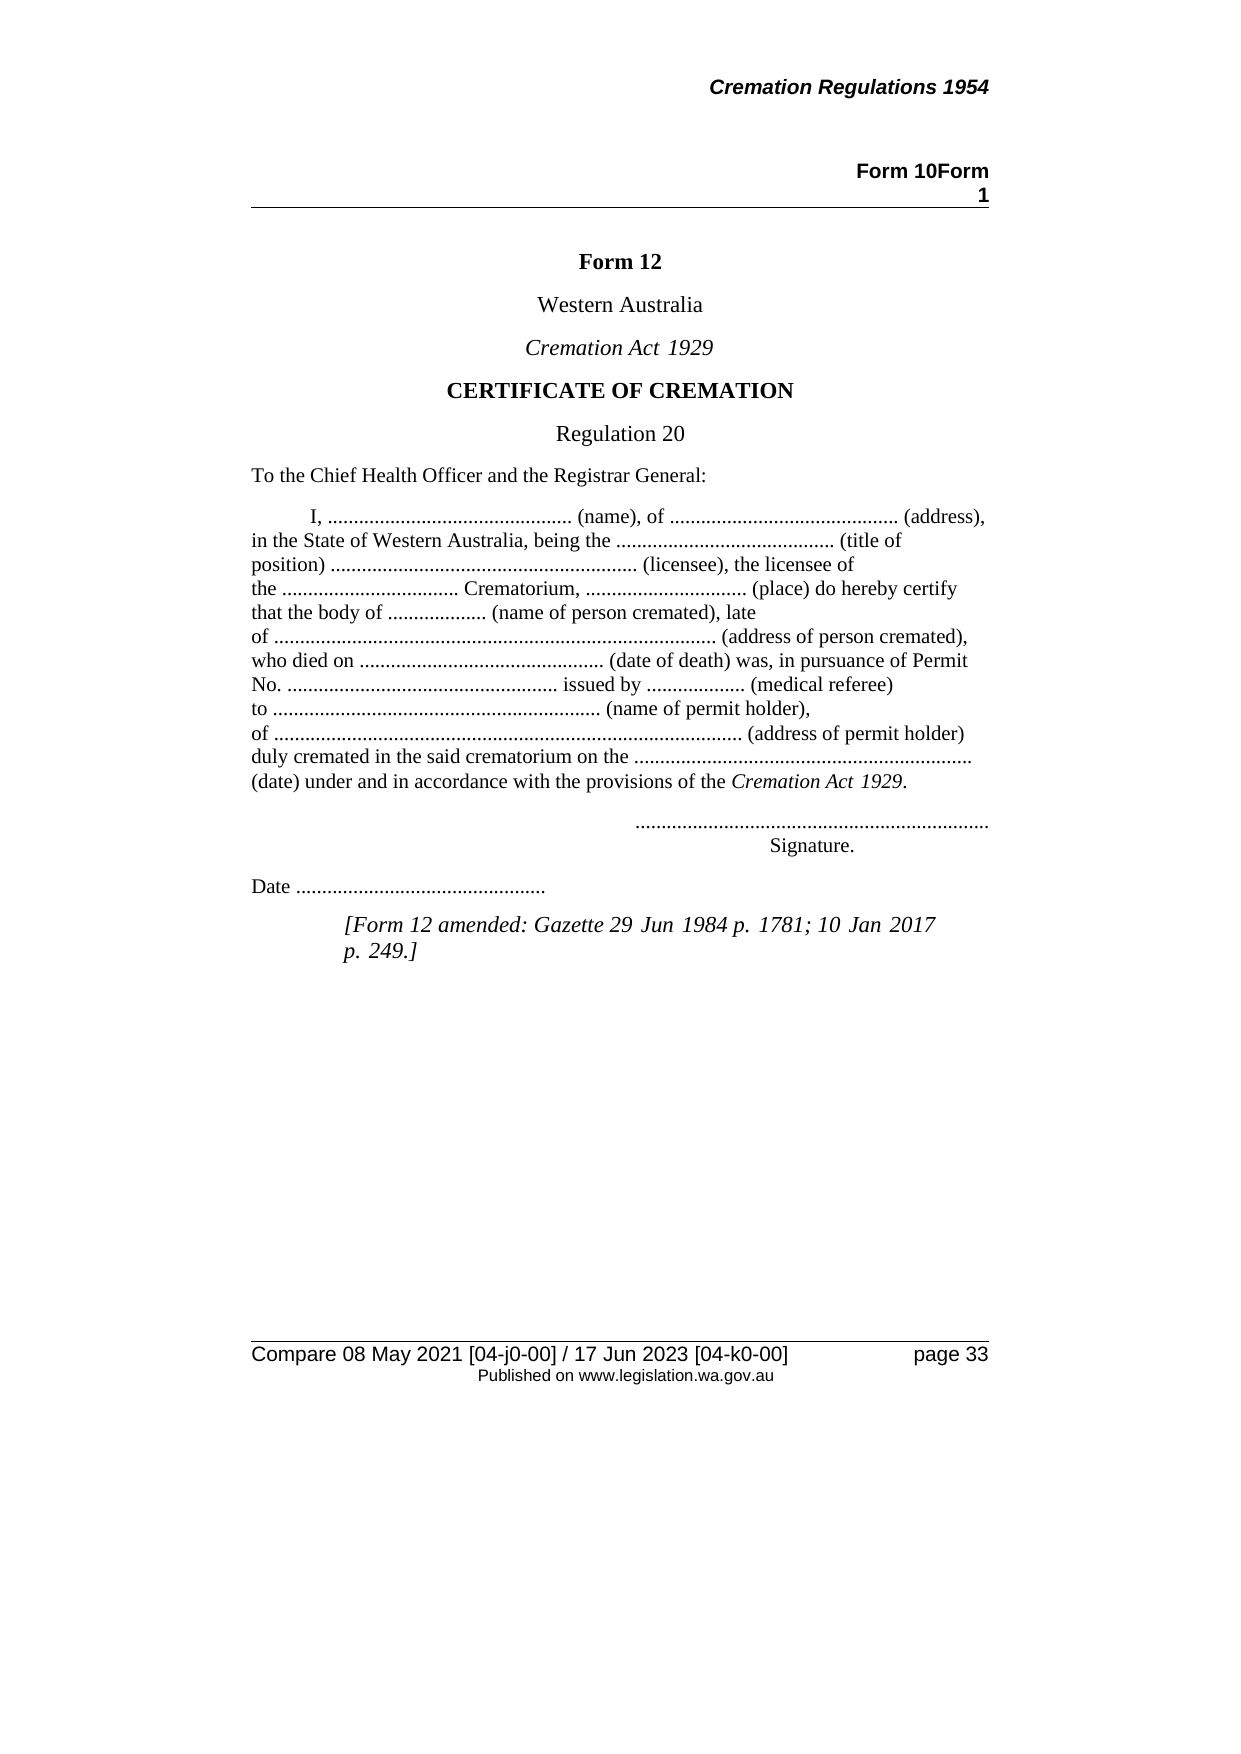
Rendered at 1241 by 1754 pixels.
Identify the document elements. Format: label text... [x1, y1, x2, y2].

subtitle CERTIFICATE OF CREMATION [251, 377, 989, 403]
subtitle Cremation Act 1929 [251, 334, 989, 360]
text To the Chief Health Officer and the Registrar General: [251, 463, 989, 487]
text I, ............................................... (name), of ............................................ (address), in the State of Western Australia, being the .......................................... (title of position) ........................................................... (licensee), the licensee of the .................................. Crematorium, ............................... (place) do hereby certify that the body of ................... (name of person cremated), late of ..................................................................................... (address of person cremated), who died on ............................................... (date of death) was, in pursuance of Permit No. .................................................... issued by ................... (medical referee) to ............................................................... (name of permit holder), of .......................................................................................... (address of permit holder) duly cremated in the said crematorium on the ................................................................. (date) under and in accordance with the provisions of the Cremation Act 1929. [251, 504, 989, 793]
text Date ................................................ [251, 874, 989, 898]
text Signature. [635, 833, 989, 857]
text .................................................................... [635, 809, 989, 833]
subtitle Regulation 20 [251, 420, 989, 446]
subtitle Western Australia [251, 291, 989, 317]
text [Form 12 amended: Gazette 29 Jun 1984 p. 1781; 10 Jan 2017 p. 249.] [251, 911, 989, 963]
subtitle Form 12 [251, 248, 989, 274]
